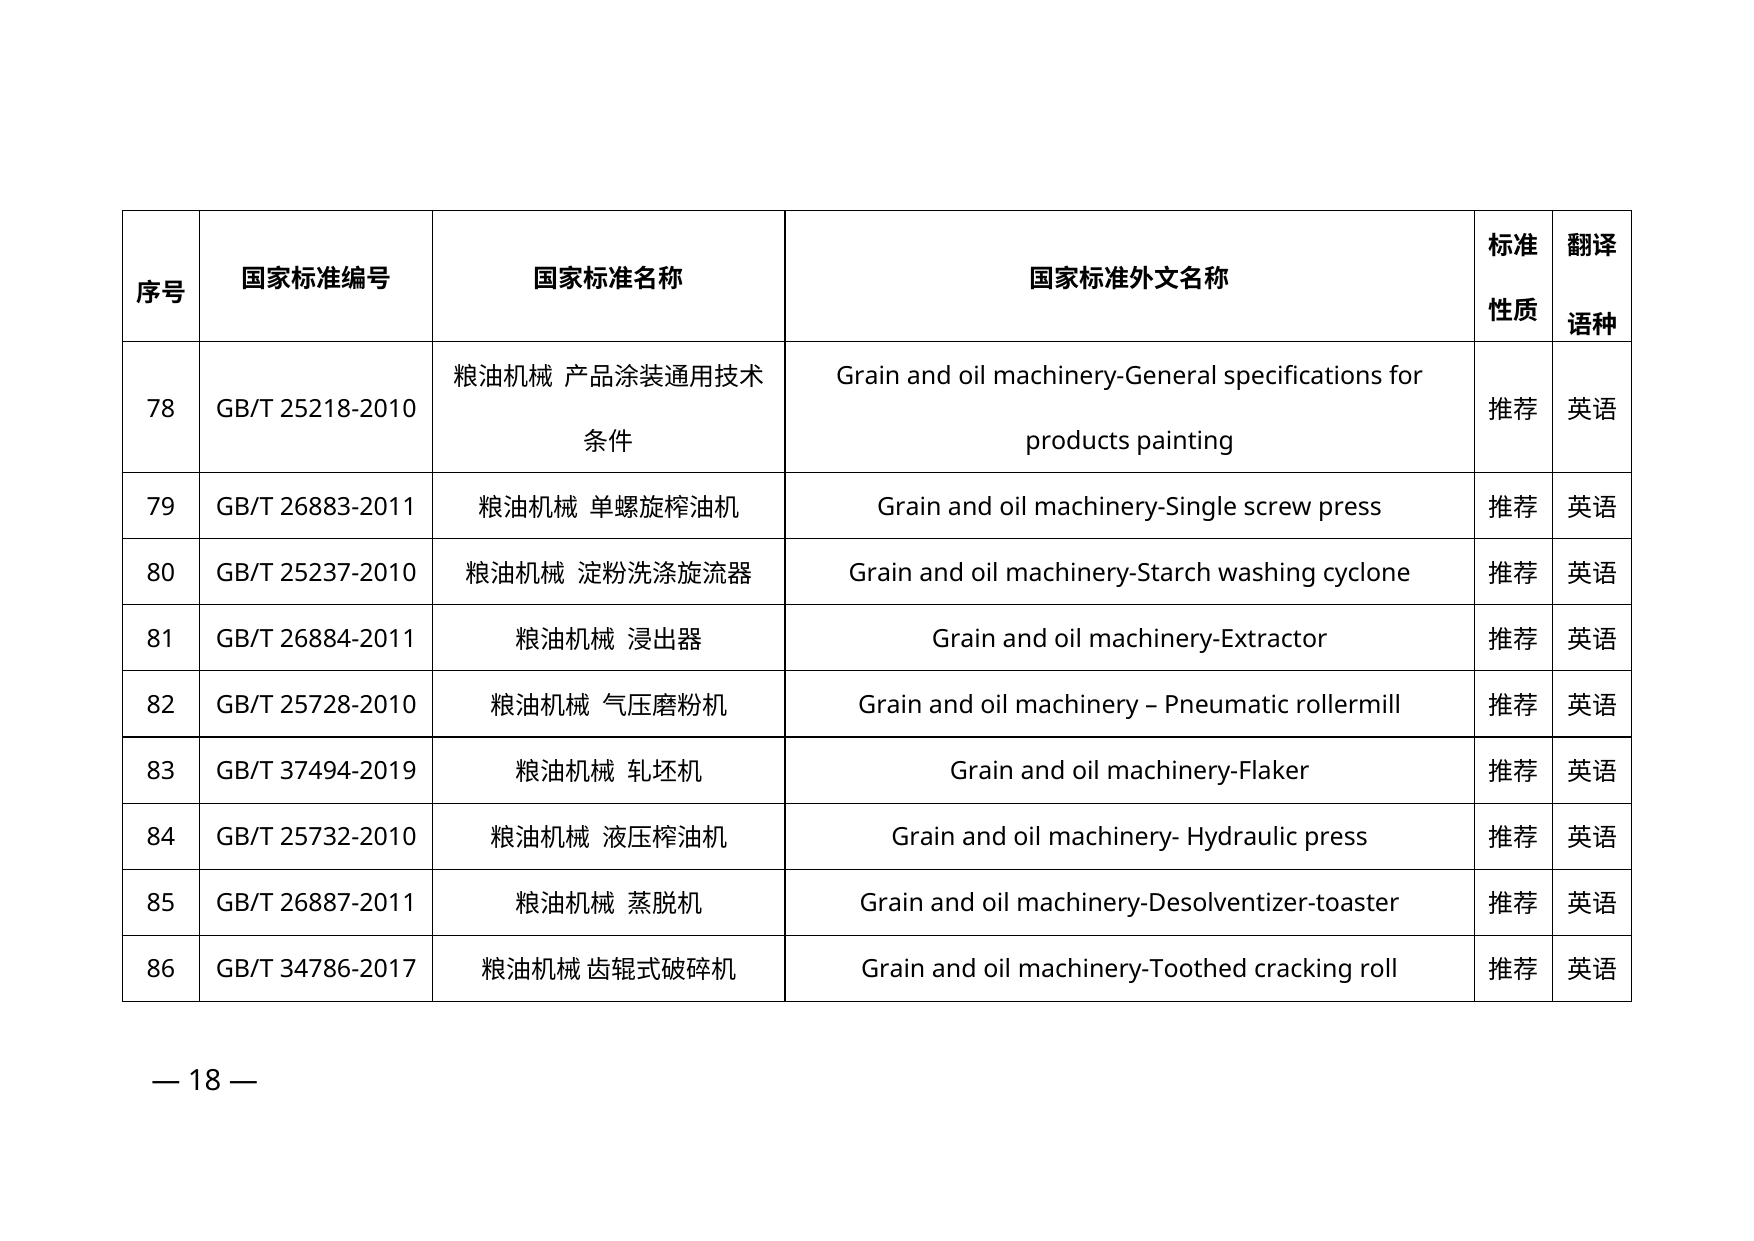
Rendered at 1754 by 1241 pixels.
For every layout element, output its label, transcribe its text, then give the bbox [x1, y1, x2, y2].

table_cell 86 [123, 936, 199, 1001]
table_cell 英语 [1553, 539, 1631, 604]
table_cell 英语 [1553, 870, 1631, 934]
table_cell 粮油机械 产品涂装通用技术条件 [433, 342, 784, 472]
table_cell 粮油机械 气压磨粉机 [433, 671, 784, 736]
table_cell 84 [123, 804, 199, 868]
table_cell 82 [123, 671, 199, 736]
table_cell GB/T 26887-2011 [200, 870, 432, 934]
table_cell Grain and oil machinery – Pneumatic rollermill [786, 671, 1474, 736]
table_header 翻译 语种 [1553, 211, 1631, 341]
table_cell Grain and oil machinery-Toothed cracking roll [786, 936, 1474, 1001]
table_cell 推荐 [1475, 473, 1552, 538]
table_cell GB/T 25728-2010 [200, 671, 432, 736]
table_cell 推荐 [1475, 738, 1552, 802]
table_cell 英语 [1553, 936, 1631, 1001]
table_cell 推荐 [1475, 342, 1552, 472]
table_cell 粮油机械 齿辊式破碎机 [433, 936, 784, 1001]
table_header 序号 [123, 211, 199, 341]
table_cell Grain and oil machinery-Flaker [786, 738, 1474, 802]
table_cell 英语 [1553, 342, 1631, 472]
table_cell 80 [123, 539, 199, 604]
table_cell 粮油机械 淀粉洗涤旋流器 [433, 539, 784, 604]
table_header 国家标准名称 [433, 211, 784, 341]
table_cell GB/T 26884-2011 [200, 605, 432, 670]
table_cell GB/T 34786-2017 [200, 936, 432, 1001]
table_cell 英语 [1553, 473, 1631, 538]
table_cell GB/T 25218-2010 [200, 342, 432, 472]
table_cell GB/T 25237-2010 [200, 539, 432, 604]
table_cell GB/T 26883-2011 [200, 473, 432, 538]
table_cell 推荐 [1475, 870, 1552, 934]
table_cell Grain and oil machinery-General specifications for products painting [786, 342, 1474, 472]
table_cell 英语 [1553, 738, 1631, 802]
table_header 标准 性质 [1475, 211, 1552, 341]
table_cell Grain and oil machinery-Starch washing cyclone [786, 539, 1474, 604]
table_cell 英语 [1553, 605, 1631, 670]
table_cell 81 [123, 605, 199, 670]
table_cell 粮油机械 轧坯机 [433, 738, 784, 802]
table_cell 英语 [1553, 671, 1631, 736]
table_cell 粮油机械 蒸脱机 [433, 870, 784, 934]
table_cell Grain and oil machinery-Single screw press [786, 473, 1474, 538]
table_cell 推荐 [1475, 671, 1552, 736]
table_cell 粮油机械 液压榨油机 [433, 804, 784, 868]
table_cell 粮油机械 浸出器 [433, 605, 784, 670]
table_header 国家标准外文名称 [786, 211, 1474, 341]
table_cell Grain and oil machinery- Hydraulic press [786, 804, 1474, 868]
table_cell 推荐 [1475, 804, 1552, 868]
table_cell GB/T 37494-2019 [200, 738, 432, 802]
table_cell 79 [123, 473, 199, 538]
table_cell GB/T 25732-2010 [200, 804, 432, 868]
table_cell Grain and oil machinery-Extractor [786, 605, 1474, 670]
table_cell Grain and oil machinery-Desolventizer-toaster [786, 870, 1474, 934]
table_cell 78 [123, 342, 199, 472]
table_cell 英语 [1553, 804, 1631, 868]
table_cell 推荐 [1475, 936, 1552, 1001]
table_cell 83 [123, 738, 199, 802]
table_cell 推荐 [1475, 605, 1552, 670]
table_cell 粮油机械 单螺旋榨油机 [433, 473, 784, 538]
table_cell 85 [123, 870, 199, 934]
table_header 国家标准编号 [200, 211, 432, 341]
table_cell 推荐 [1475, 539, 1552, 604]
